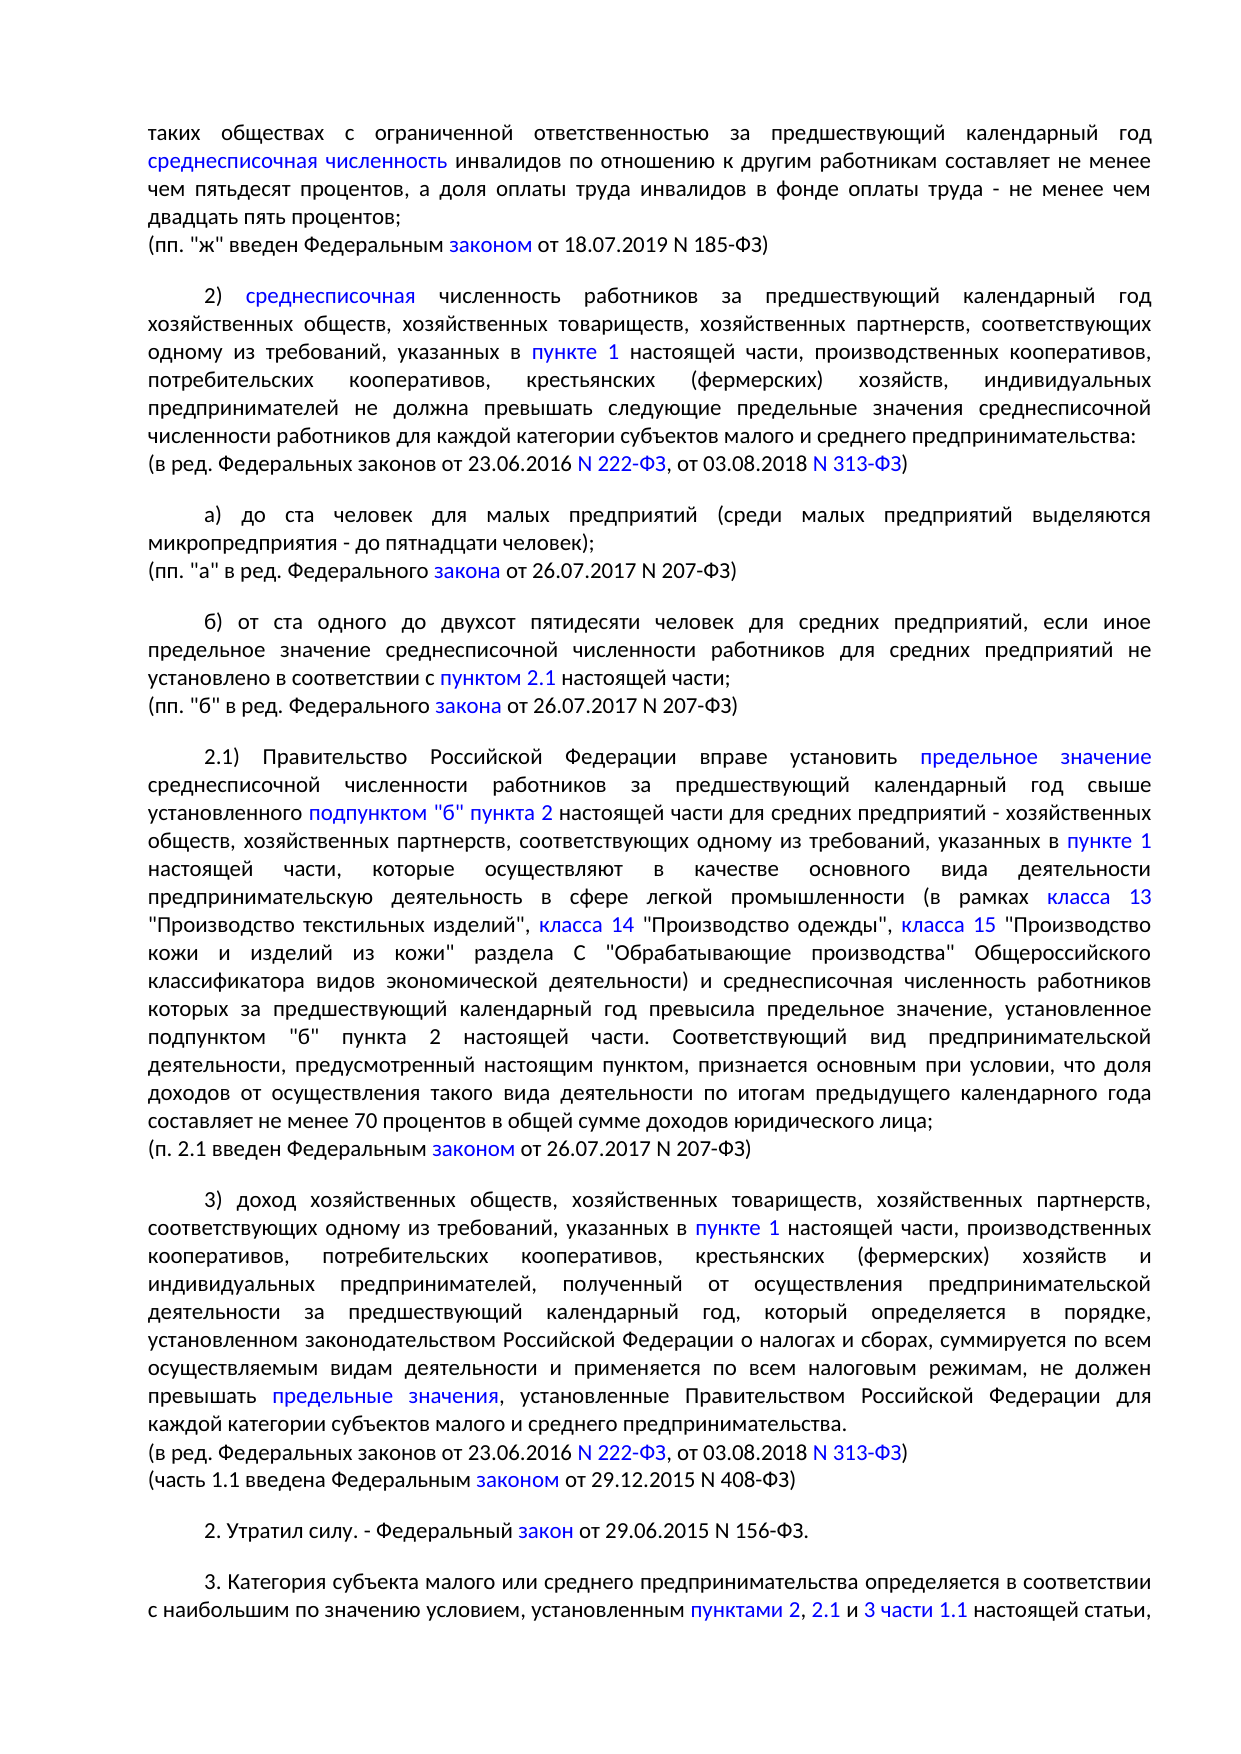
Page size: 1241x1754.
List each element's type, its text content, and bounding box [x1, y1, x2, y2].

text 3) доход хозяйственных обществ, хозяйственных товариществ, хозяйственных партнерств, соответствующих одному из требований, указанных в пункте 1 настоящей части, производственных кооперативов, потребительских кооперативов, крестьянских (фермерских) хозяйств и индивидуальных предпринимателей, полученный от осуществления предпринимательской деятельности за предшествующий календарный год, который определяется в порядке, установленном законодательством Российской Федерации о налогах и сборах, суммируется по всем осуществляемым видам деятельности и применяется по всем налоговым режимам, не должен превышать предельные значения, установленные Правительством Российской Федерации для каждой категории субъектов малого и среднего предпринимательства. [148, 1185, 1152, 1438]
text (пп. "а" в ред. Федерального закона от 26.07.2017 N 207-ФЗ) [148, 556, 1152, 584]
text (в ред. Федеральных законов от 23.06.2016 N 222-ФЗ, от 03.08.2018 N 313-ФЗ) [148, 1438, 1152, 1466]
text (в ред. Федеральных законов от 23.06.2016 N 222-ФЗ, от 03.08.2018 N 313-ФЗ) [148, 449, 1152, 477]
text 2. Утратил силу. - Федеральный закон от 29.06.2015 N 156-ФЗ. [148, 1517, 1152, 1544]
text б) от ста одного до двухсот пятидесяти человек для средних предприятий, если иное предельное значение среднесписочной численности работников для средних предприятий не установлено в соответствии с пунктом 2.1 настоящей части; [148, 607, 1152, 691]
text (пп. "б" в ред. Федерального закона от 26.07.2017 N 207-ФЗ) [148, 691, 1152, 719]
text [148, 118, 1152, 230]
text 2) среднесписочная численность работников за предшествующий календарный год хозяйственных обществ, хозяйственных товариществ, хозяйственных партнерств, соответствующих одному из требований, указанных в пункте 1 настоящей части, производственных кооперативов, потребительских кооперативов, крестьянских (фермерских) хозяйств, индивидуальных предпринимателей не должна превышать следующие предельные значения среднесписочной численности работников для каждой категории субъектов малого и среднего предпринимательства: [148, 281, 1152, 449]
text (п. 2.1 введен Федеральным законом от 26.07.2017 N 207-ФЗ) [148, 1134, 1152, 1162]
text а) до ста человек для малых предприятий (среди малых предприятий выделяются микропредприятия - до пятнадцати человек); [148, 500, 1152, 556]
text (пп. "ж" введен Федеральным законом от 18.07.2019 N 185-ФЗ) [148, 230, 1152, 258]
text 2.1) Правительство Российской Федерации вправе установить предельное значение среднесписочной численности работников за предшествующий календарный год свыше установленного подпунктом "б" пункта 2 настоящей части для средних предприятий - хозяйственных обществ, хозяйственных партнерств, соответствующих одному из требований, указанных в пункте 1 настоящей части, которые осуществляют в качестве основного вида деятельности предпринимательскую деятельность в сфере легкой промышленности (в рамках класса 13 "Производство текстильных изделий", класса 14 "Производство одежды", класса 15 "Производство кожи и изделий из кожи" раздела С "Обрабатывающие производства" Общероссийского классификатора видов экономической деятельности) и среднесписочная численность работников которых за предшествующий календарный год превысила предельное значение, установленное подпунктом "б" пункта 2 настоящей части. Соответствующий вид предпринимательской деятельности, предусмотренный настоящим пунктом, признается основным при условии, что доля доходов от осуществления такого вида деятельности по итогам предыдущего календарного года составляет не менее 70 процентов в общей сумме доходов юридического лица; [148, 742, 1152, 1134]
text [148, 1567, 1152, 1623]
text (часть 1.1 введена Федеральным законом от 29.12.2015 N 408-ФЗ) [148, 1466, 1152, 1494]
